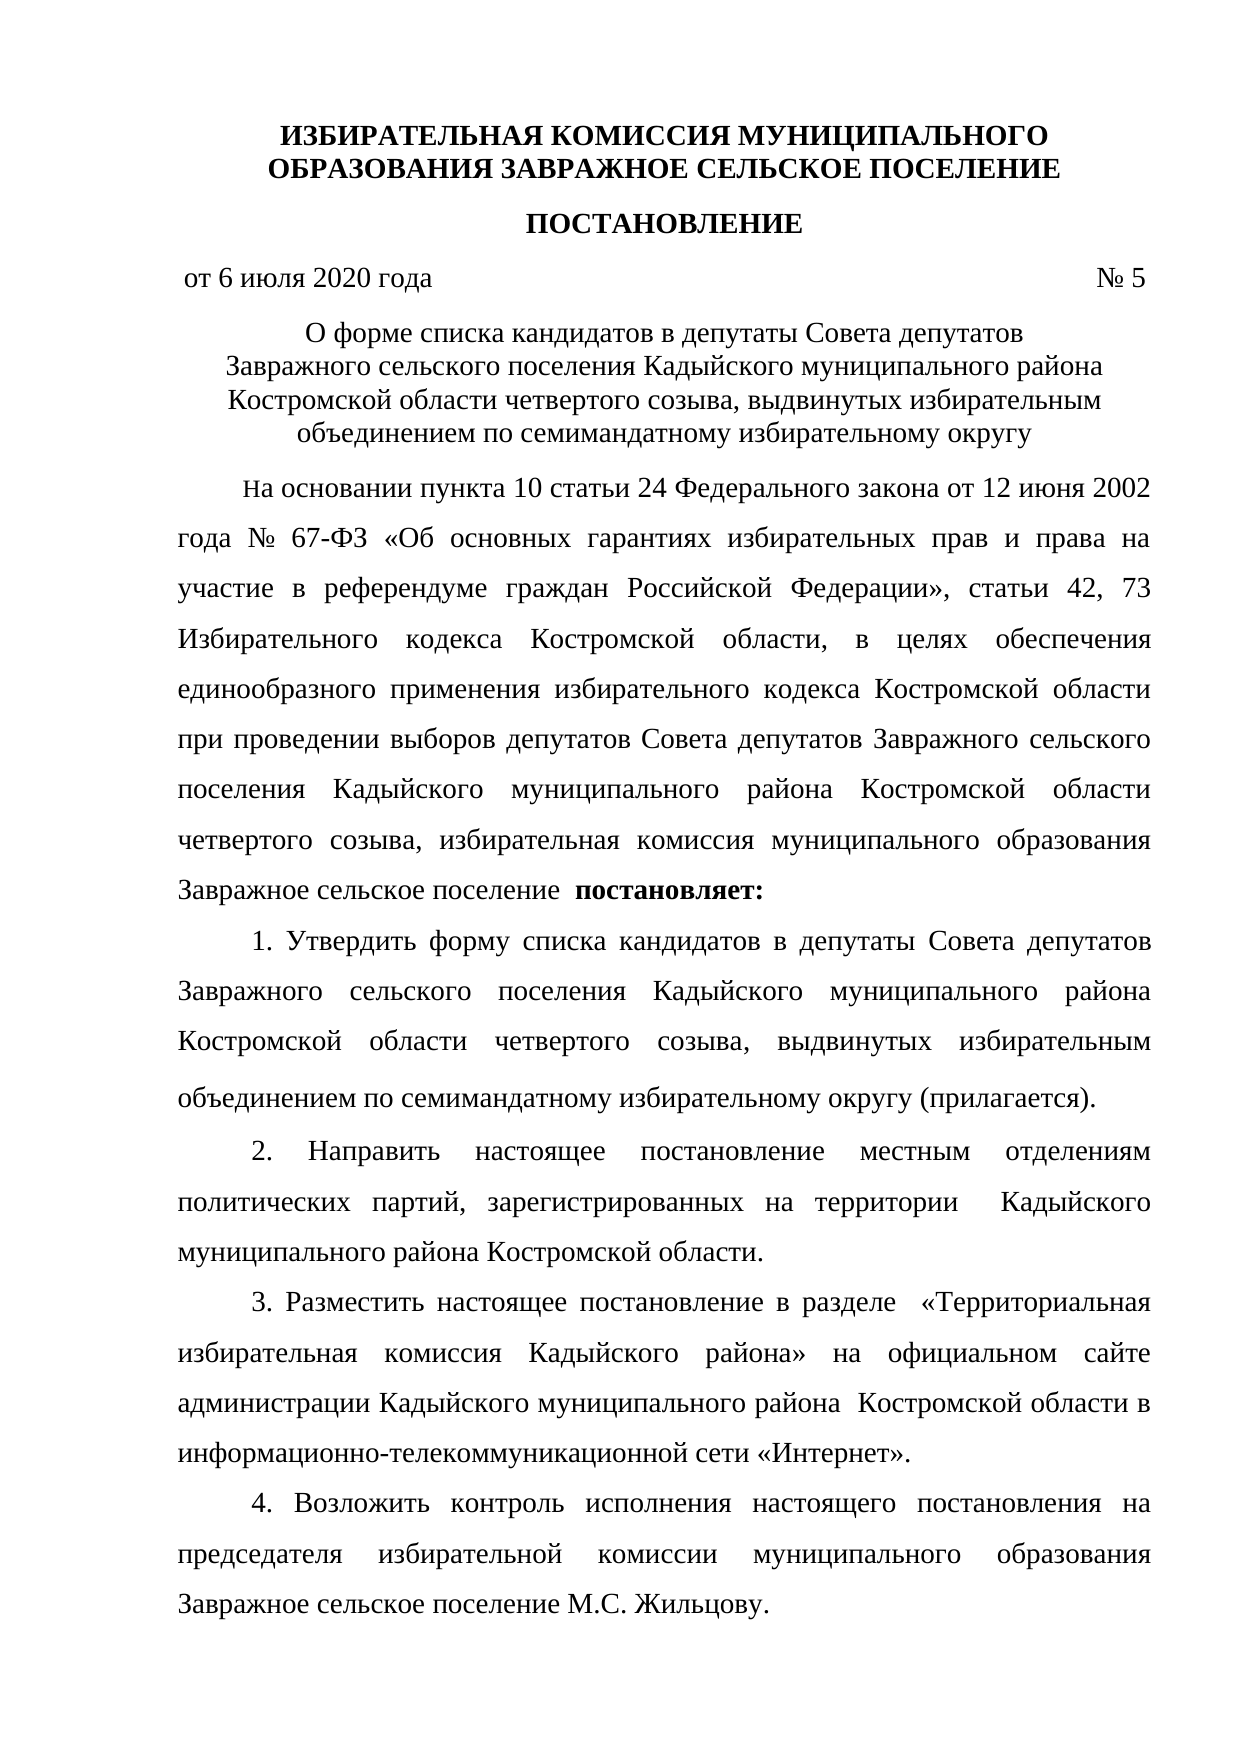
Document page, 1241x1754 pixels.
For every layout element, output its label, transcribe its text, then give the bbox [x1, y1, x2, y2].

text О форме списка кандидатов в депутаты Совета депутатов Завражного сельского поселения Кадыйского муниципального района Костромской области четвертого созыва, выдвинутых избирательным объединением по семимандатному избирательному округу [177, 315, 1152, 449]
text 4. Возложить контроль исполнения настоящего постановления на председателя избирательной комиссии муниципального образования Завражное сельское поселение М.С. Жильцову. [177, 1486, 1152, 1620]
text от 6 июля 2020 года № 5 [177, 260, 1152, 294]
text ИЗБИРАТЕЛЬНАЯ КОМИССИЯ МУНИЦИПАЛЬНОГО ОБРАЗОВАНИЯ ЗАВРАЖНОЕ СЕЛЬСКОЕ ПОСЕЛЕНИЕ [177, 118, 1152, 185]
text 1. Утвердить форму списка кандидатов в депутаты Совета депутатов Завражного сельского поселения Кадыйского муниципального района Костромской области четвертого созыва, выдвинутых избирательным объединением по семимандатному избирательному округу (прилагается). [177, 923, 1152, 1114]
text ПОСТАНОВЛЕНИЕ [177, 206, 1152, 239]
text 2. Направить настоящее постановление местным отделениям политических партий, зарегистрированных на территории Кадыйского муниципального района Костромской области. [177, 1133, 1152, 1268]
text 3. Разместить настоящее постановление в разделе «Территориальная избирательная комиссия Кадыйского района» на официальном сайте администрации Кадыйского муниципального района Костромской области в информационно-телекоммуникационной сети «Интернет». [177, 1284, 1152, 1469]
text На основании пункта 10 статьи 24 Федерального закона от 12 июня 2002 года № 67-ФЗ «Об основных гарантиях избирательных прав и права на участие в референдуме граждан Российской Федерации», статьи 42, 73 Избирательного кодекса Костромской области, в целях обеспечения единообразного применения избирательного кодекса Костромской области при проведении выборов депутатов Совета депутатов Завражного сельского поселения Кадыйского муниципального района Костромской области четвертого созыва, избирательная комиссия муниципального образования Завражное сельское поселение постановляет: [177, 470, 1152, 906]
